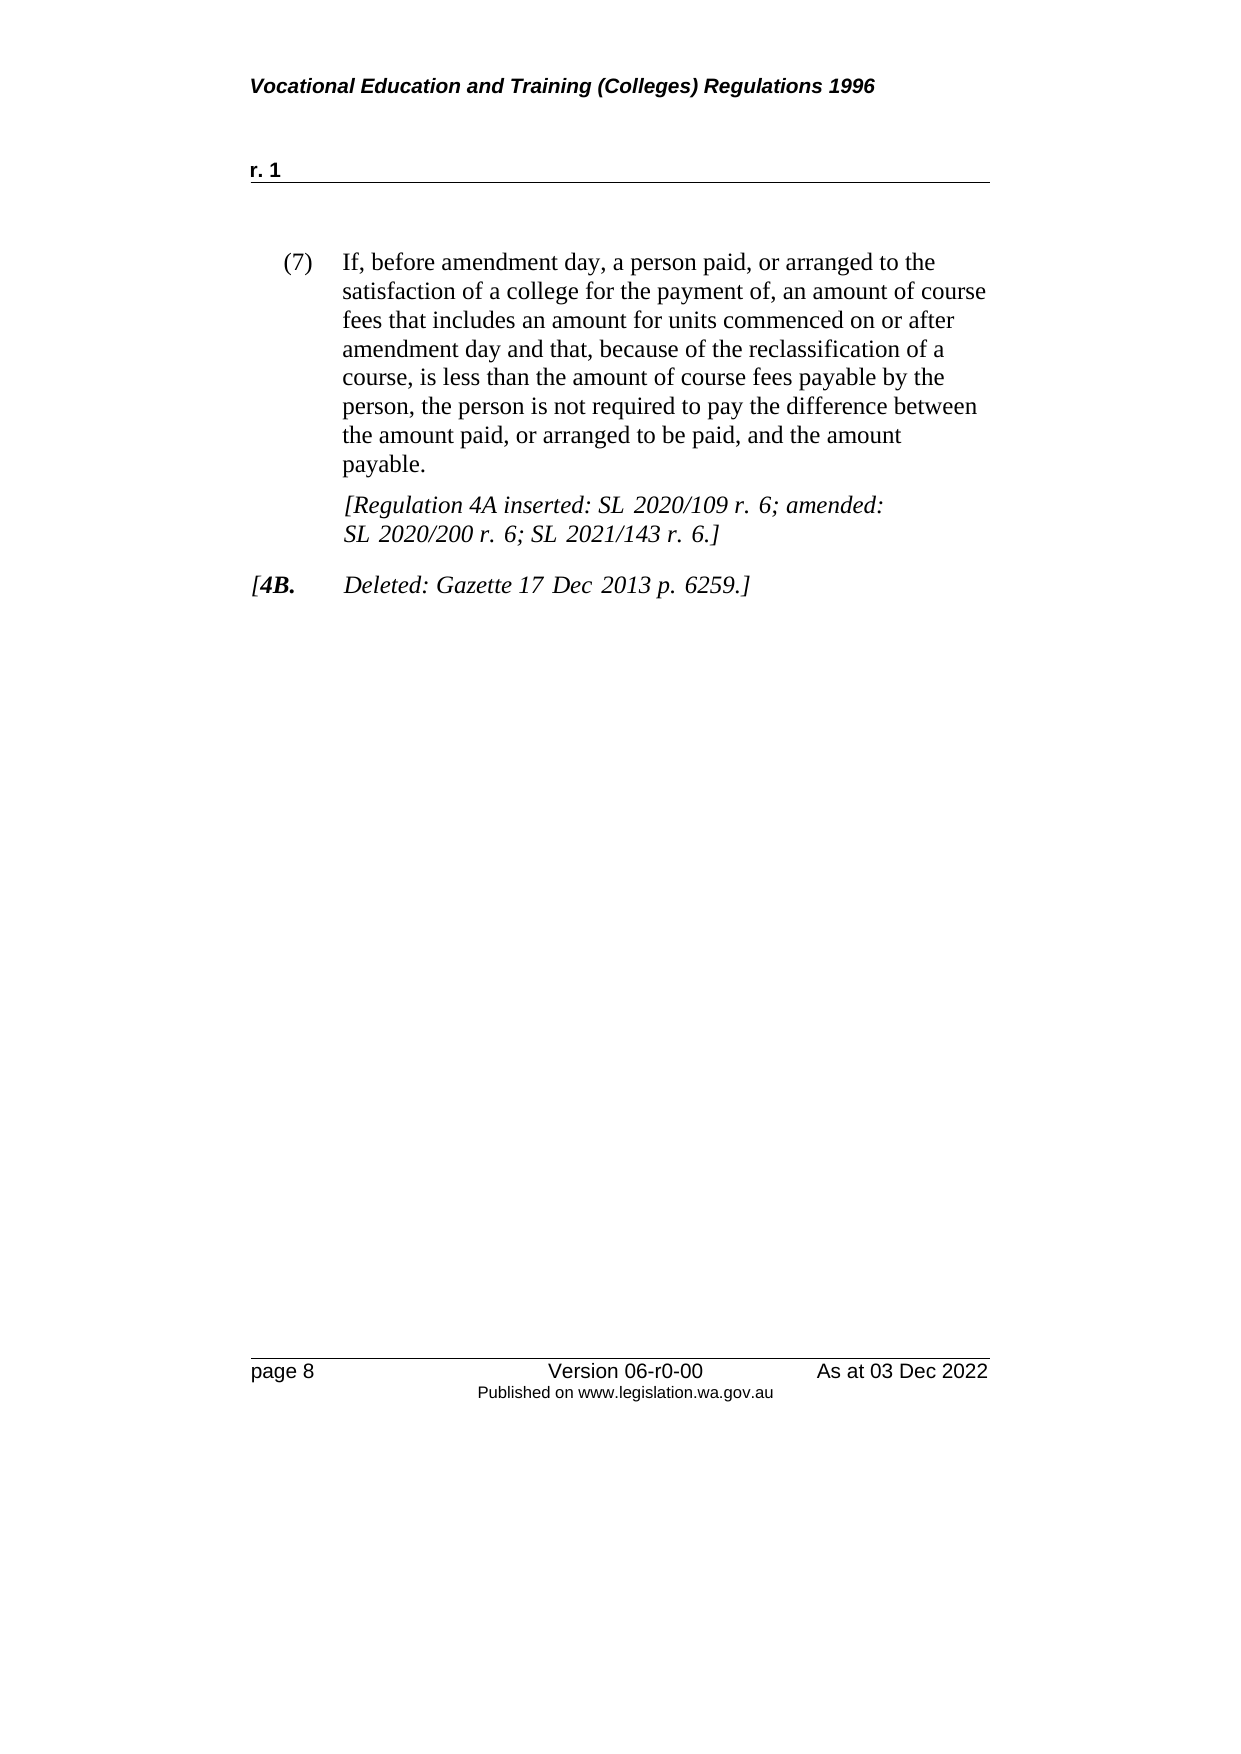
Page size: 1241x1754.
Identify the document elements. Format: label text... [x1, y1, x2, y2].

text [Regulation 4A inserted: SL 2020/109 r. 6; amended: SL 2020/200 r. 6; SL 2021/143 r. 6.] [251, 490, 990, 547]
text (7) If, before amendment day, a person paid, or arranged to the satisfaction of a college for the payment of, an amount of course fees that includes an amount for units commenced on or after amendment day and that, because of the reclassification of a course, is less than the amount of course fees payable by the person, the person is not required to pay the difference between the amount paid, or arranged to be paid, and the amount payable. [251, 247, 990, 477]
text [4B. Deleted: Gazette 17 Dec 2013 p. 6259.] [251, 570, 990, 599]
